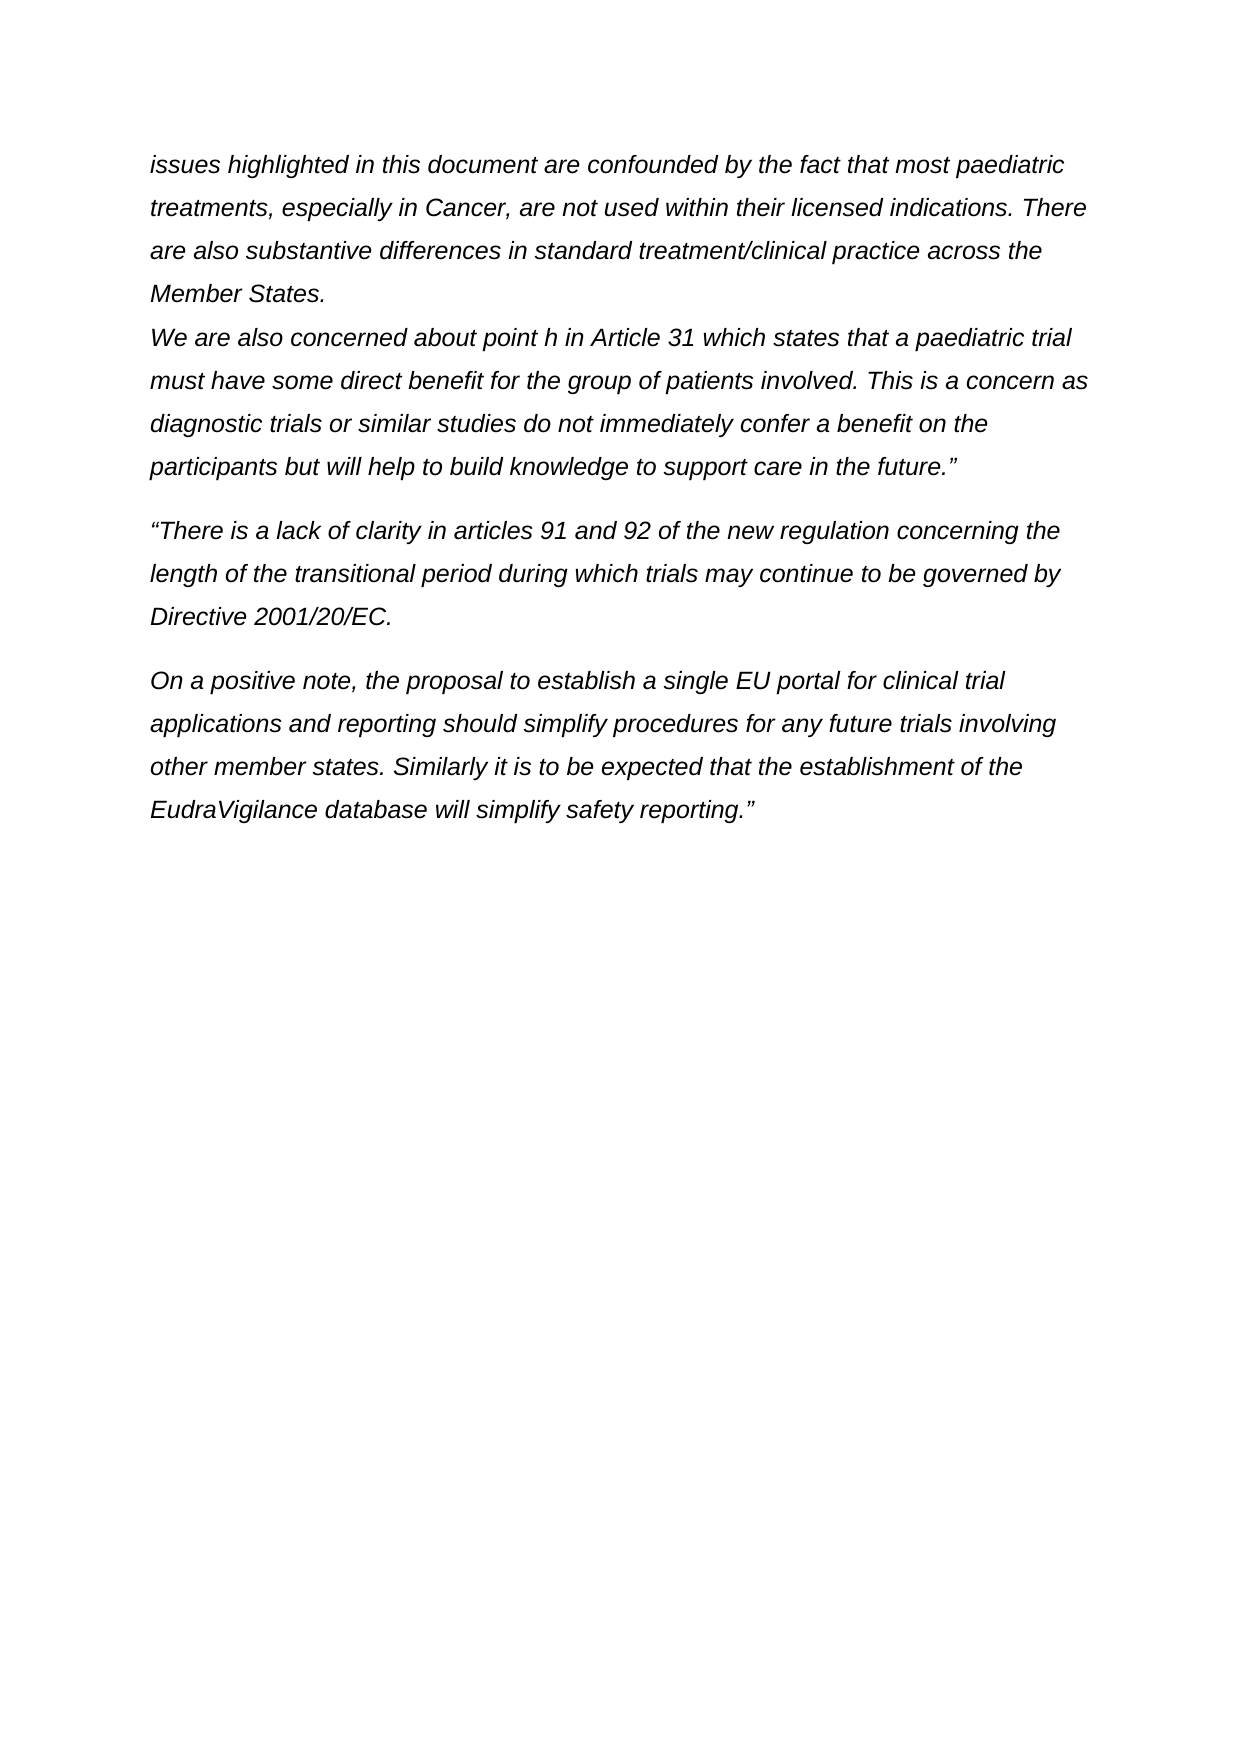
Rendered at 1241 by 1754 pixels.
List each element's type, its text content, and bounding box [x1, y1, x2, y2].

text “There is a lack of clarity in articles 91 and 92 of the new regulation concerning the length of the transitional period during which trials may continue to be governed by Directive 2001/20/EC. [150, 516, 1090, 631]
text On a positive note, the proposal to establish a single EU portal for clinical trial applications and reporting should simplify procedures for any future trials involving other member states. Similarly it is to be expected that the establishment of the EudraVigilance database will simplify safety reporting.” [150, 666, 1090, 824]
text We are also concerned about point h in Article 31 which states that a paediatric trial must have some direct benefit for the group of patients involved. This is a concern as diagnostic trials or similar studies do not immediately confer a benefit on the participants but will help to build knowledge to support care in the future.” [150, 322, 1090, 481]
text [150, 150, 1090, 308]
